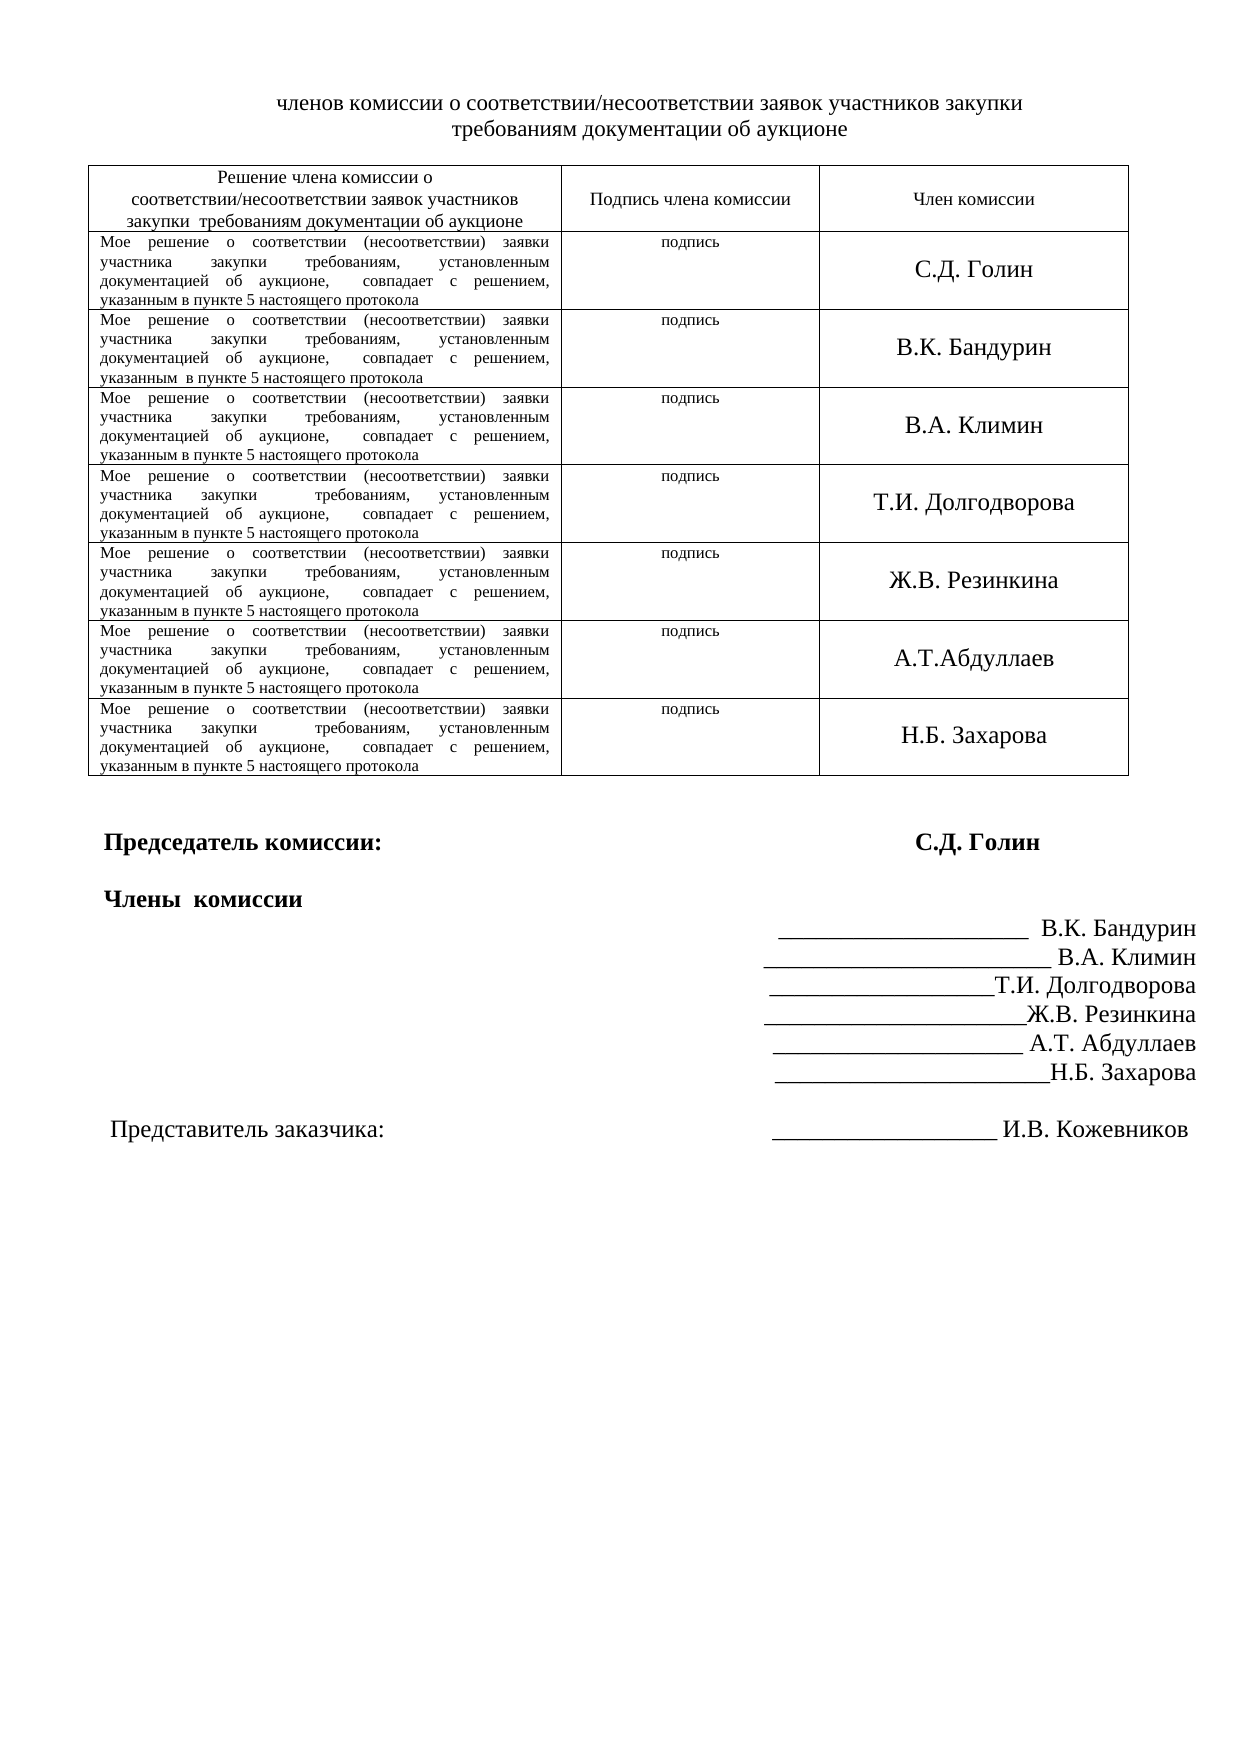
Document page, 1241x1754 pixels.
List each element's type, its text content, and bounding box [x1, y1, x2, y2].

table_cell А.Т.Абдуллаев [820, 621, 1128, 697]
table_cell подпись [562, 465, 819, 542]
table_cell В.К. Бандурин [820, 310, 1128, 387]
text ______________________Н.Б. Захарова [103, 1057, 1196, 1085]
table_cell Ж.В. Резинкина [820, 543, 1128, 620]
table_header Подпись члена комиссии [562, 166, 819, 231]
table_cell Мое решение о соответствии (несоответствии) заявки участника закупки требованиям, установленным документацией об аукционе, совпадает с решением, указанным в пункте 5 настоящего протокола [89, 310, 561, 387]
table_cell Мое решение о соответствии (несоответствии) заявки участника закупки требованиям, установленным документацией об аукционе, совпадает с решением, указанным в пункте 5 настоящего протокола [89, 621, 561, 697]
table_cell Н.Б. Захарова [820, 699, 1128, 775]
table_header Решение члена комиссии о соответствии/несоответствии заявок участников закупки требованиям документации об аукционе [89, 166, 561, 231]
text _______________________ В.А. Климин [103, 942, 1196, 970]
table_cell Мое решение о соответствии (несоответствии) заявки участника закупки требованиям, установленным документацией об аукционе, совпадает с решением, указанным в пункте 5 настоящего протокола [89, 465, 561, 542]
table_cell подпись [562, 232, 819, 309]
text ____________________ А.Т. Абдуллаев [103, 1028, 1196, 1057]
table_cell С.Д. Голин [820, 232, 1128, 309]
text ____________________ В.К. Бандурин [103, 913, 1196, 942]
table_cell подпись [562, 543, 819, 620]
text Члены комиссии [103, 884, 1196, 913]
table_cell подпись [562, 699, 819, 775]
text Председатель комиссии: С.Д. Голин [103, 827, 1196, 855]
text __________________Т.И. Долгодворова [103, 970, 1196, 999]
table_cell Т.И. Долгодворова [820, 465, 1128, 542]
table_cell Мое решение о соответствии (несоответствии) заявки участника закупки требованиям, установленным документацией об аукционе, совпадает с решением, указанным в пункте 5 настоящего протокола [89, 388, 561, 464]
table_cell В.А. Климин [820, 388, 1128, 464]
text Представитель заказчика: __________________ И.В. Кожевников [103, 1114, 1196, 1143]
table_header Член комиссии [820, 166, 1128, 231]
text требованиям документации об аукционе [103, 115, 1196, 141]
table_cell Мое решение о соответствии (несоответствии) заявки участника закупки требованиям, установленным документацией об аукционе, совпадает с решением, указанным в пункте 5 настоящего протокола [89, 543, 561, 620]
table_cell подпись [562, 388, 819, 464]
table_cell подпись [562, 621, 819, 697]
table_cell Мое решение о соответствии (несоответствии) заявки участника закупки требованиям, установленным документацией об аукционе, совпадает с решением, указанным в пункте 5 настоящего протокола [89, 232, 561, 309]
text _____________________Ж.В. Резинкина [103, 999, 1196, 1028]
text членов комиссии о соответствии/несоответствии заявок участников закупки [103, 89, 1196, 115]
table_cell подпись [562, 310, 819, 387]
table_cell Мое решение о соответствии (несоответствии) заявки участника закупки требованиям, установленным документацией об аукционе, совпадает с решением, указанным в пункте 5 настоящего протокола [89, 699, 561, 775]
